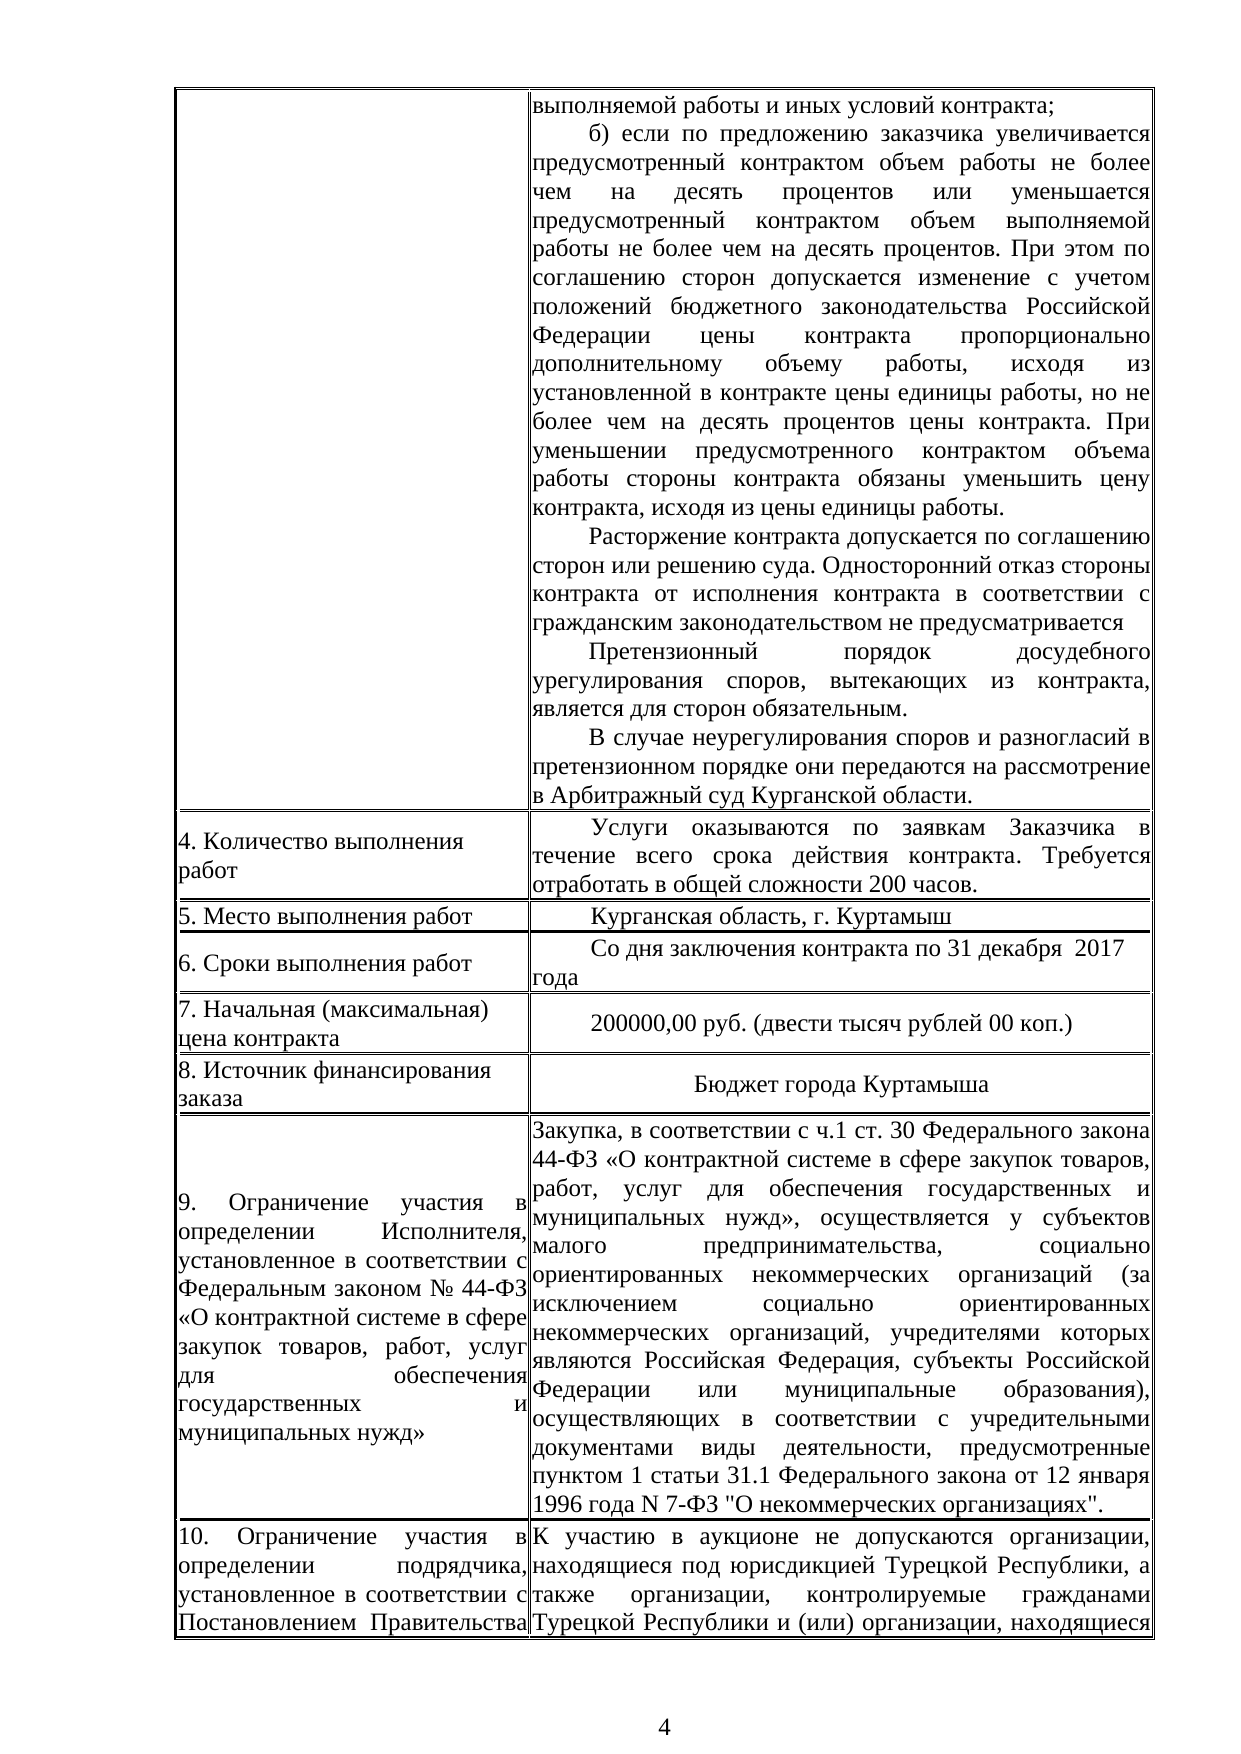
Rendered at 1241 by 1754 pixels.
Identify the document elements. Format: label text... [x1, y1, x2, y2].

table_cell 4. Количество выполнения работ [177, 809, 528, 898]
table_cell 9. Ограничение участия в определении Исполнителя, установленное в соответствии с Федеральным законом № 44-ФЗ «О контрактной системе в сфере закупок товаров, работ, услуг для обеспечения государственных и муниципальных нужд» [177, 1112, 528, 1518]
table_cell 200000,00 руб. (двести тысяч рублей 00 коп.) [530, 991, 1153, 1051]
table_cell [177, 90, 530, 808]
table_cell Со дня заключения контракта по 31 декабря 2017 года [531, 930, 1152, 991]
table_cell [530, 1518, 1153, 1636]
table_cell Бюджет города Куртамыша [531, 1051, 1152, 1112]
table_cell 5. Место выполнения работ [177, 898, 528, 930]
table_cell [176, 1518, 530, 1636]
table_cell Курганская область, г. Куртамыш [531, 898, 1152, 930]
table_cell Услуги оказываются по заявкам Заказчика в течение всего срока действия контракта. Требуется отработать в общей сложности 200 часов. [531, 809, 1152, 898]
table_cell 8. Источник финансирования заказа [177, 1051, 528, 1112]
table_cell 7. Начальная (максимальная) цена контракта [176, 991, 530, 1051]
table_cell Закупка, в соответствии с ч.1 ст. 30 Федерального закона 44-ФЗ «О контрактной системе в сфере закупок товаров, работ, услуг для обеспечения государственных и муниципальных нужд», осуществляется у субъектов малого предпринимательства, социально ориентированных некоммерческих организаций (за исключением социально ориентированных некоммерческих организаций, учредителями которых являются Российская Федерация, субъекты Российской Федерации или муниципальные образования), осуществляющих в соответствии с учредительными документами виды деятельности, предусмотренные пунктом 1 статьи 31.1 Федерального закона от 12 января 1996 года N 7-ФЗ "О некоммерческих организациях". [531, 1112, 1152, 1518]
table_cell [530, 90, 1152, 808]
table_cell 6. Сроки выполнения работ [177, 930, 528, 991]
